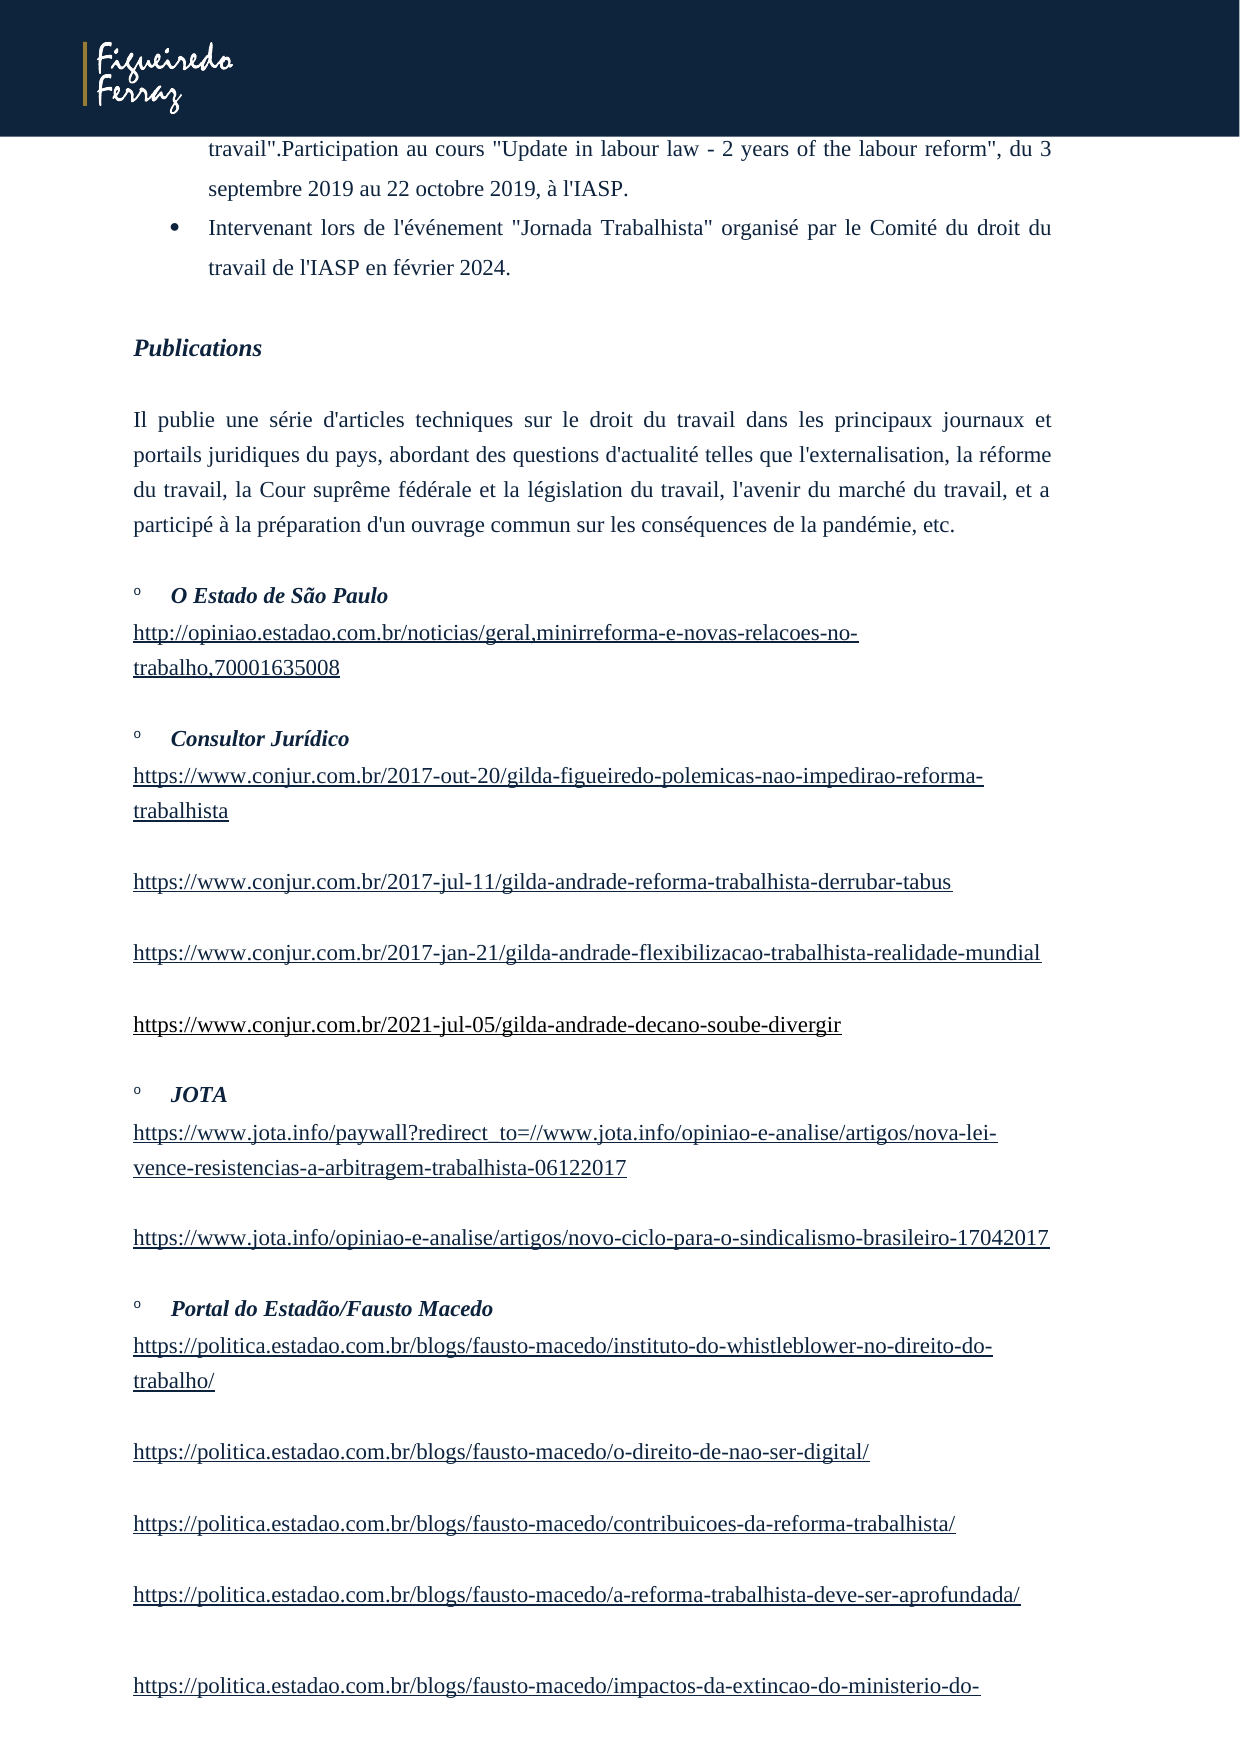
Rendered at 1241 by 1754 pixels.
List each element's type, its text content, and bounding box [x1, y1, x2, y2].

text Il publie une série d'articles techniques sur le droit du travail dans les principaux journaux et portails juridiques du pays, abordant des questions d'actualité telles que l'externalisation, la réforme du travail, la Cour suprême fédérale et la législation du travail, l'avenir du marché du travail, et a participé à la préparation d'un ouvrage commun sur les conséquences de la pandémie, etc. [133, 406, 1053, 537]
text https://www.jota.info/paywall?redirect_to=//www.jota.info/opiniao-e-analise/artigos/nova-lei- vence-resistencias-a-arbitragem-trabalhista-06122017 [133, 1143, 998, 1180]
text https://politica.estadao.com.br/blogs/fausto-macedo/contribuicoes-da-reforma-trabalhista/ [133, 1510, 1153, 1536]
list O Estado de São Paulo http://opiniao.estadao.com.br/noticias/geral,minirreforma-e-novas-relacoes-no- trabalho,70001635008 [133, 582, 859, 641]
text https://politica.estadao.com.br/blogs/fausto-macedo/a-reforma-trabalhista-deve-ser-aprofundada/ [133, 1582, 1153, 1608]
text https://politica.estadao.com.br/blogs/fausto-macedo/instituto-do-whistleblower-no-direito-do- trabalho/ [133, 1333, 996, 1394]
text https://www.jota.info/paywall?redirect_to=//www.jota.info/opiniao-e-analise/artigos/nova-lei- vence-resistencias-a-arbitragem-trabalhista-06122017 [133, 1119, 998, 1142]
text https://www.conjur.com.br/2017-out-20/gilda-figueiredo-polemicas-nao-impedirao-reforma- trabalhista [133, 762, 987, 824]
picture [72, 30, 241, 122]
text https://www.conjur.com.br/2017-jul-11/gilda-andrade-reforma-trabalhista-derrubar-tabus [133, 868, 1153, 894]
subtitle Portal do Estadão/Fausto Macedo [133, 1295, 1153, 1323]
list Intervenant lors de l'événement "Jornada Trabalhista" organisé par le Comité du droit du travail de l'IASP en février 2024. [171, 214, 1053, 280]
subtitle Consultor Jurídico [133, 725, 1153, 753]
text https://www.jota.info/opiniao-e-analise/artigos/novo-ciclo-para-o-sindicalismo-brasileiro-17042017 [133, 1224, 1153, 1251]
list O Estado de São Paulo http://opiniao.estadao.com.br/noticias/geral,minirreforma-e-novas-relacoes-no- trabalho,70001635008 [133, 643, 859, 680]
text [133, 1672, 983, 1698]
subtitle JOTA [133, 1081, 1153, 1110]
subtitle Publications [133, 333, 1153, 362]
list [171, 135, 1053, 201]
text https://politica.estadao.com.br/blogs/fausto-macedo/o-direito-de-nao-ser-digital/ [133, 1438, 1153, 1464]
text https://www.conjur.com.br/2021-jul-05/gilda-andrade-decano-soube-divergir [133, 1011, 1153, 1037]
text https://www.conjur.com.br/2017-jan-21/gilda-andrade-flexibilizacao-trabalhista-realidade-mundial [133, 939, 1153, 965]
